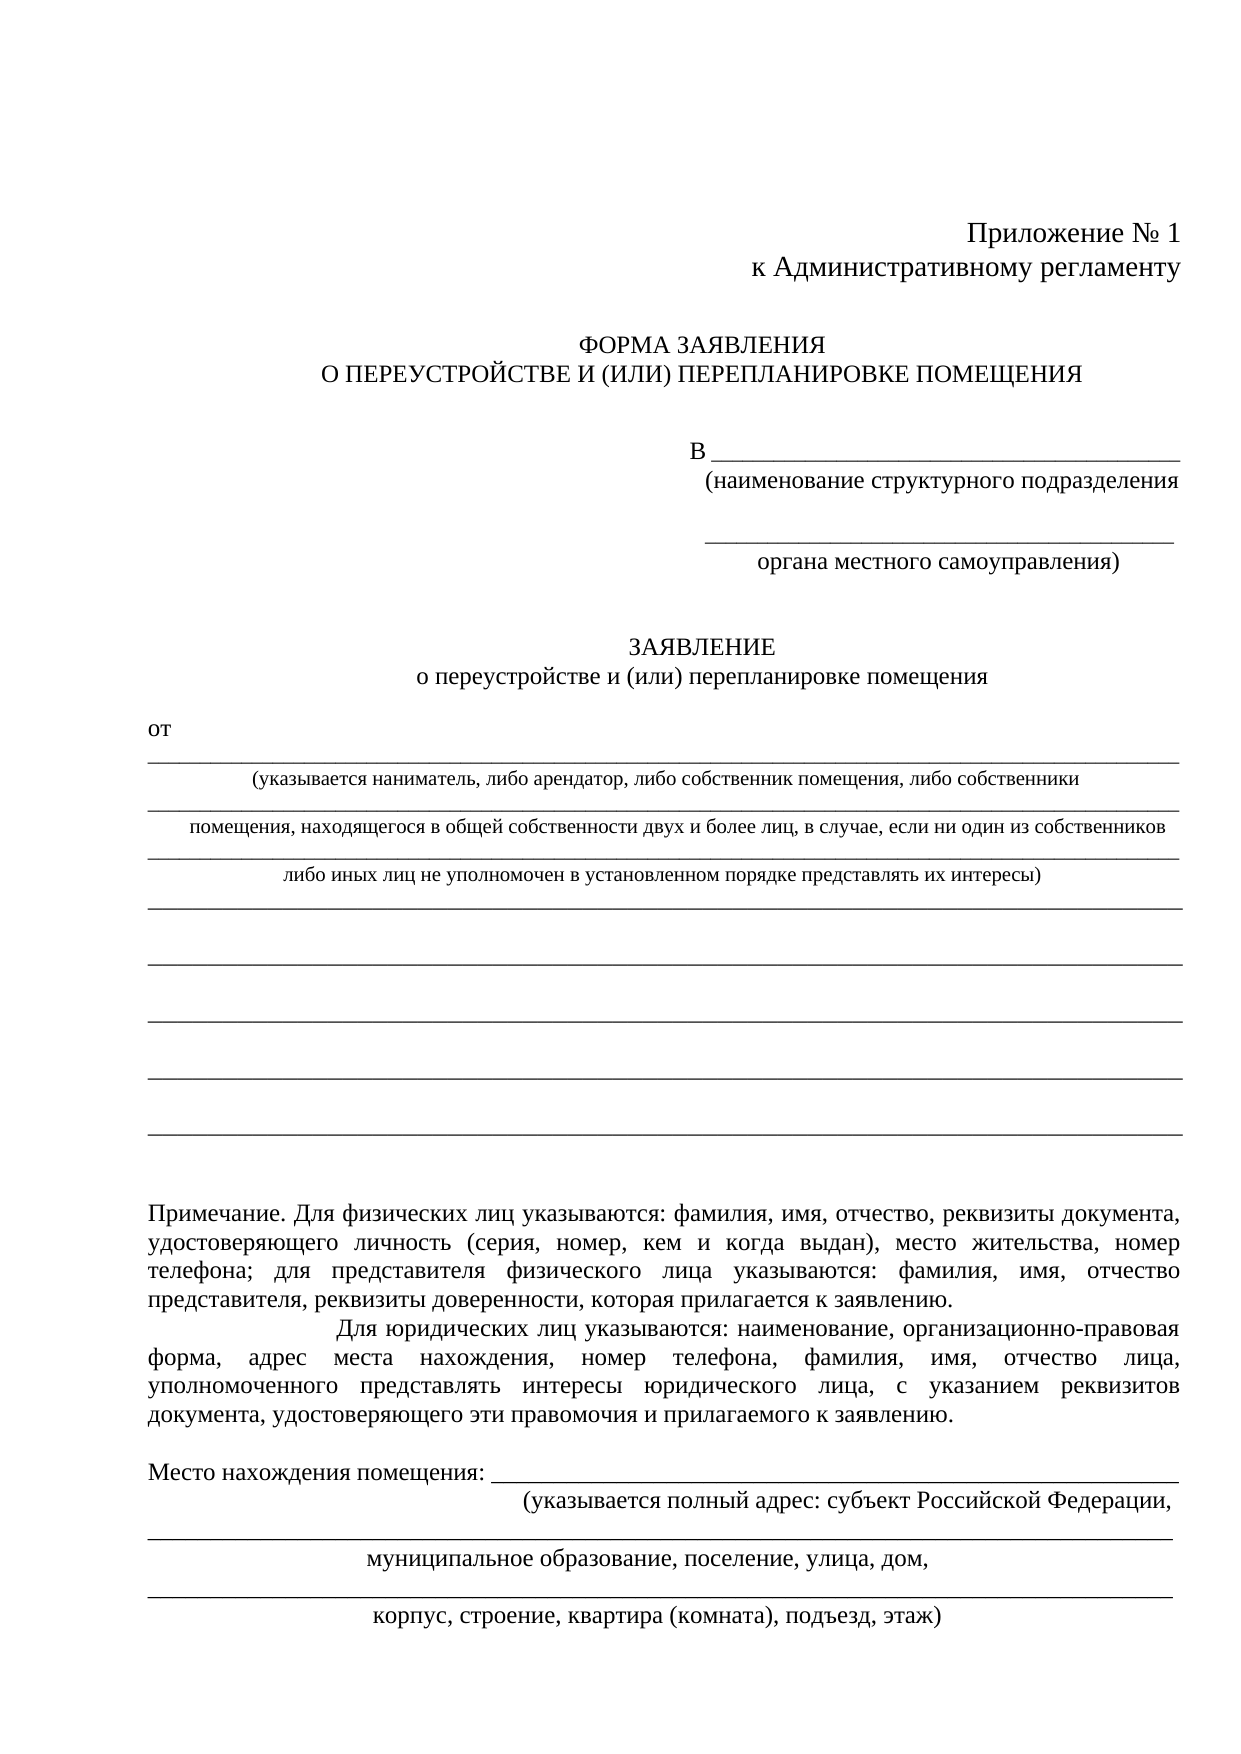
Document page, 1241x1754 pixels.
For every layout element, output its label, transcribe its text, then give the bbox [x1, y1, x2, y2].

text _____________________________________________________________________ [148, 886, 1196, 915]
text муниципальное образование, поселение, улица, дом, [148, 1543, 1181, 1572]
text О ПЕРЕУСТРОЙСТВЕ И (ИЛИ) ПЕРЕПЛАНИРОВКЕ ПОМЕЩЕНИЯ [148, 359, 1181, 388]
text Примечание. Для физических лиц указываются: фамилия, имя, отчество, реквизиты документа, удостоверяющего личность (серия, номер, кем и когда выдан), место жительства, номер телефона; для представителя физического лица указываются: фамилия, имя, отчество представителя, реквизиты доверенности, которая прилагается к заявлению. [148, 1198, 1181, 1313]
text _____________________________________________________________________ [148, 1056, 1196, 1085]
text либо иных лиц не уполномочен в установленном порядке представлять их интересы) [148, 862, 1181, 886]
text _____________________________________________________________________ [148, 1113, 1196, 1141]
text В _____________________________________________ [148, 436, 1181, 465]
text __________________________________________________________________________________ [148, 1572, 1181, 1601]
text __________________________________________________________________________________ [148, 1514, 1181, 1543]
text _____________________________________________ [148, 522, 1181, 546]
text Приложение № 1 [148, 215, 1181, 249]
text о переустройстве и (или) перепланировке помещения [148, 661, 1181, 690]
text ___________________________________________________________________________________________________ [148, 790, 1181, 814]
text корпус, строение, квартира (комната), подъезд, этаж) [148, 1601, 1181, 1629]
text (указывается наниматель, либо арендатор, либо собственник помещения, либо собственники [148, 766, 1181, 790]
text _____________________________________________________________________ [148, 1000, 1196, 1028]
text органа местного самоуправления) [148, 546, 1181, 575]
text к Административному регламенту [148, 249, 1181, 282]
text помещения, находящегося в общей собственности двух и более лиц, в случае, если ни один из собственников [148, 814, 1181, 838]
text Для юридических лиц указываются: наименование, организационно-правовая форма, адрес места нахождения, номер телефона, фамилия, имя, отчество лица, уполномоченного представлять интересы юридического лица, с указанием реквизитов документа, удостоверяющего эти правомочия и прилагаемого к заявлению. [148, 1313, 1181, 1428]
text (указывается полный адрес: субъект Российской Федерации, [148, 1486, 1181, 1514]
text ЗАЯВЛЕНИЕ [148, 632, 1181, 661]
text от ___________________________________________________________________________________________________ [148, 713, 1181, 766]
text ФОРМА ЗАЯВЛЕНИЯ [148, 330, 1181, 359]
text _____________________________________________________________________ [148, 943, 1196, 971]
text ___________________________________________________________________________________________________ [148, 838, 1181, 862]
text Место нахождения помещения: _______________________________________________________ [148, 1457, 1181, 1486]
text (наименование структурного подразделения [148, 465, 1181, 493]
